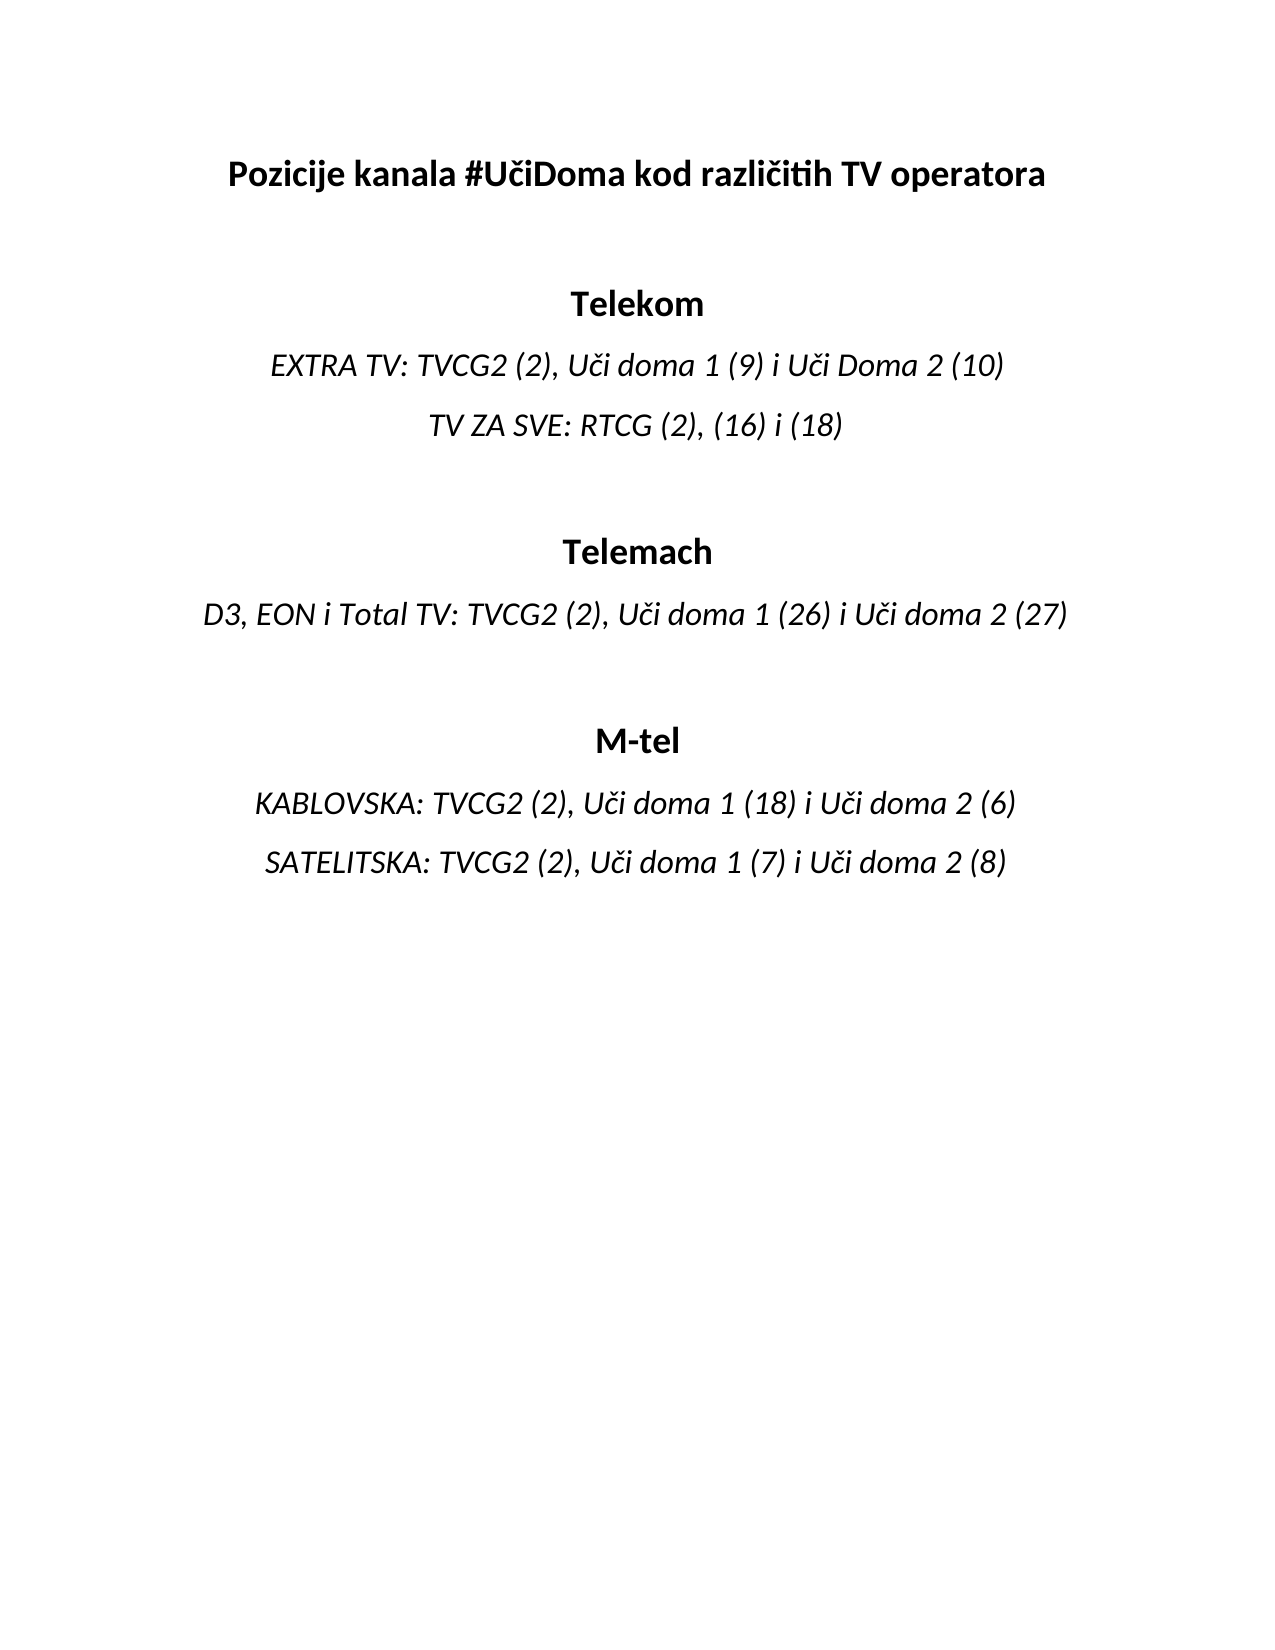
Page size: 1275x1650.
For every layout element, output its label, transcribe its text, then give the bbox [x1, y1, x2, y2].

text KABLOVSKA: TVCG2 (2), Uči doma 1 (18) i Uči doma 2 (6) [150, 782, 1125, 822]
text D3, EON i Total TV: TVCG2 (2), Uči doma 1 (26) i Uči doma 2 (27) [150, 593, 1125, 633]
text SATELITSKA: TVCG2 (2), Uči doma 1 (7) i Uči doma 2 (8) [150, 841, 1125, 882]
text Telemach [150, 528, 1125, 574]
text Pozicije kanala #UčiDoma kod različitih TV operatora [150, 150, 1125, 196]
text EXTRA TV: TVCG2 (2), Uči doma 1 (9) i Uči Doma 2 (10) [150, 344, 1125, 385]
text TV ZA SVE: RTCG (2), (16) i (18) [150, 404, 1125, 444]
text M-tel [150, 717, 1125, 763]
text Telekom [150, 279, 1125, 325]
